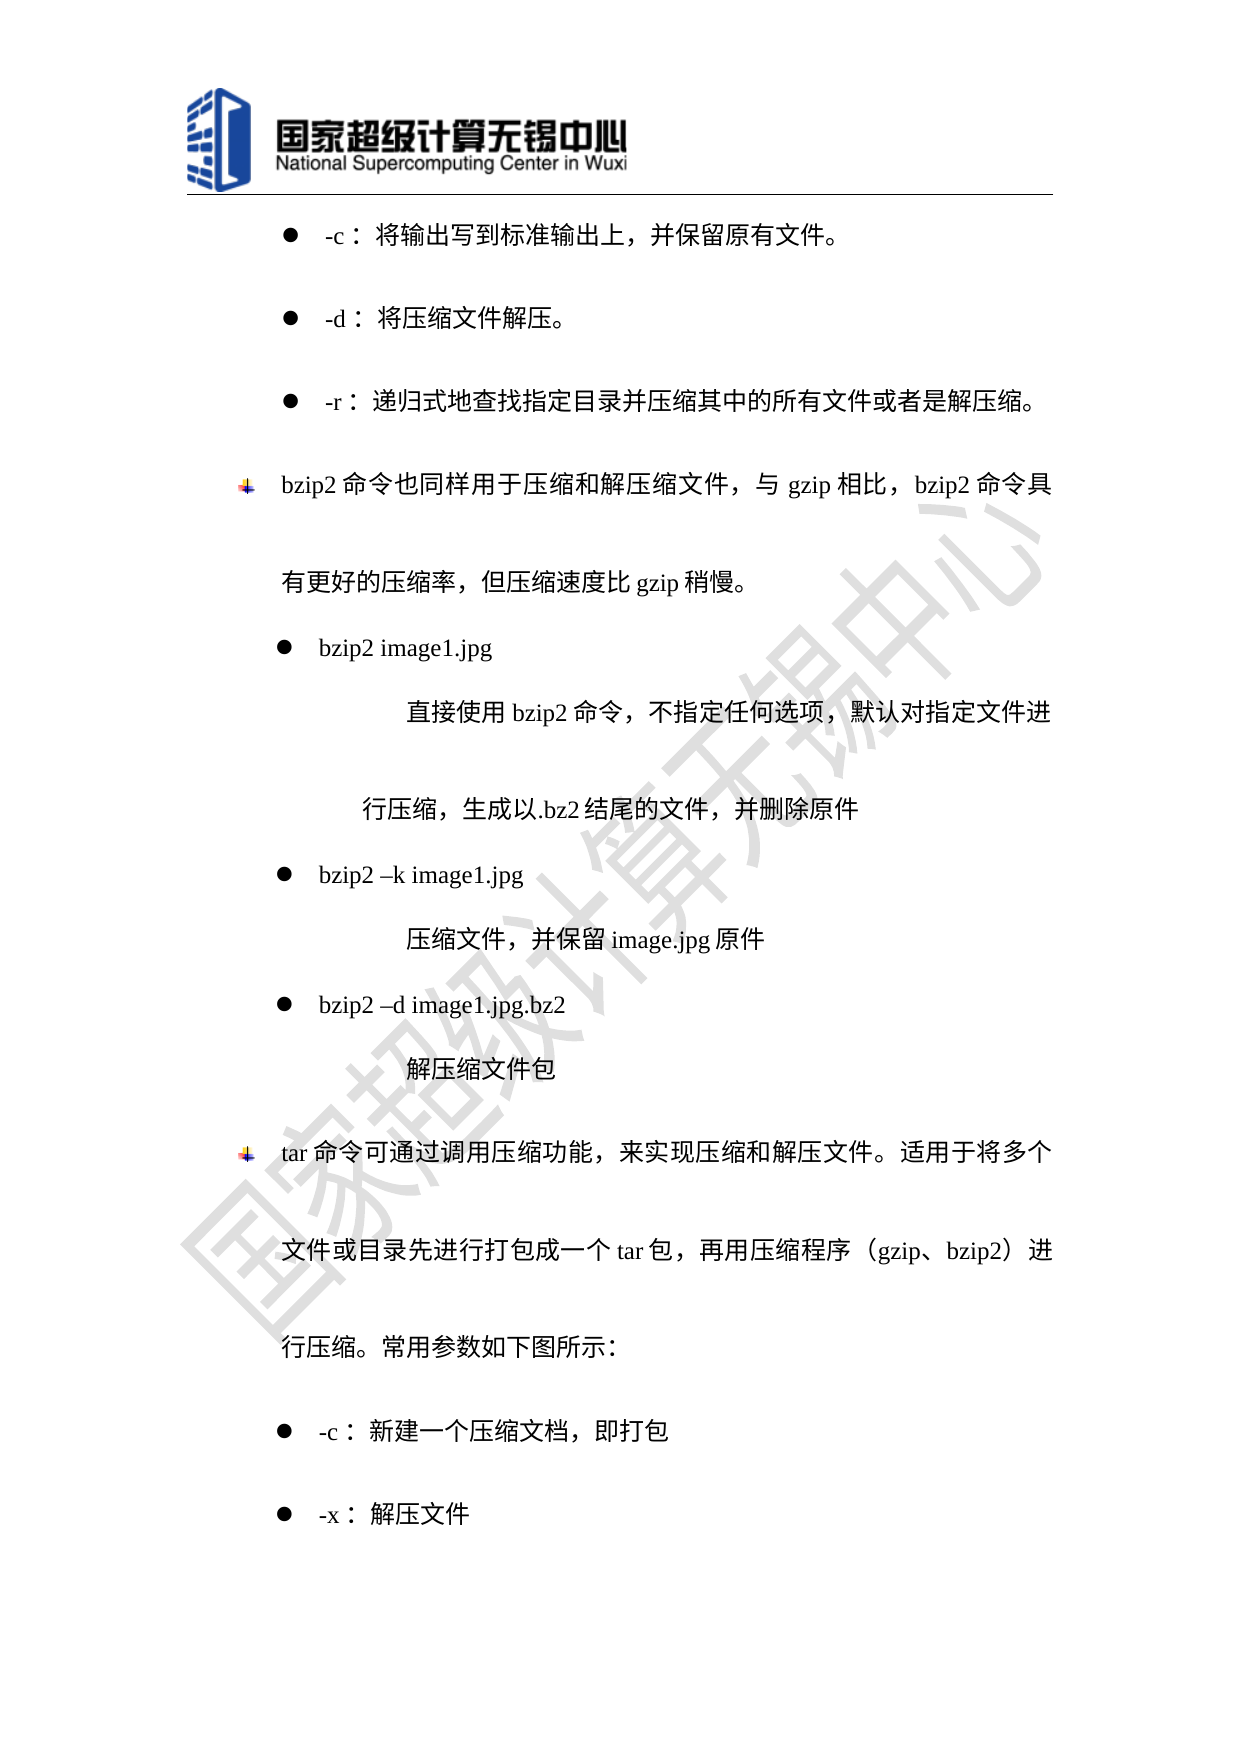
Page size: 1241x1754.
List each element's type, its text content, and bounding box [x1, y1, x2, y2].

list 压缩文件，并保留image.jpg原件 [362, 905, 1053, 970]
list -d ：将压缩文件解压。 [281, 284, 1053, 349]
list bzip2 –k image1.jpg [275, 858, 1053, 891]
list 解压缩文件包 [362, 1035, 1053, 1100]
list bzip2 –d image1.jpg.bz2 [275, 988, 1053, 1021]
list -c ：将输出写到标准输出上，并保留原有文件。 [281, 201, 1053, 266]
list 直接使用bzip2命令，不指定任何选项，默认对指定文件进行压缩，生成以.bz2结尾的文件，并删除原件 [362, 678, 1053, 840]
list -c ：新建一个压缩文档，即打包 [275, 1397, 1053, 1462]
list bzip2命令也同样用于压缩和解压缩文件，与gzip相比，bzip2命令具有更好的压缩率，但压缩速度比gzip稍慢。 [237, 450, 1053, 613]
list -x ：解压文件 [275, 1480, 1053, 1545]
picture [238, 1145, 255, 1162]
picture [238, 477, 255, 494]
list -r ：递归式地查找指定目录并压缩其中的所有文件或者是解压缩。 [281, 367, 1053, 432]
picture [187, 88, 627, 192]
list tar命令可通过调用压缩功能，来实现压缩和解压文件。适用于将多个文件或目录先进行打包成一个tar包，再用压缩程序（gzip、bzip2）进行压缩。常用参数如下图所示： [237, 1118, 1053, 1378]
list bzip2 image1.jpg [275, 631, 1053, 663]
